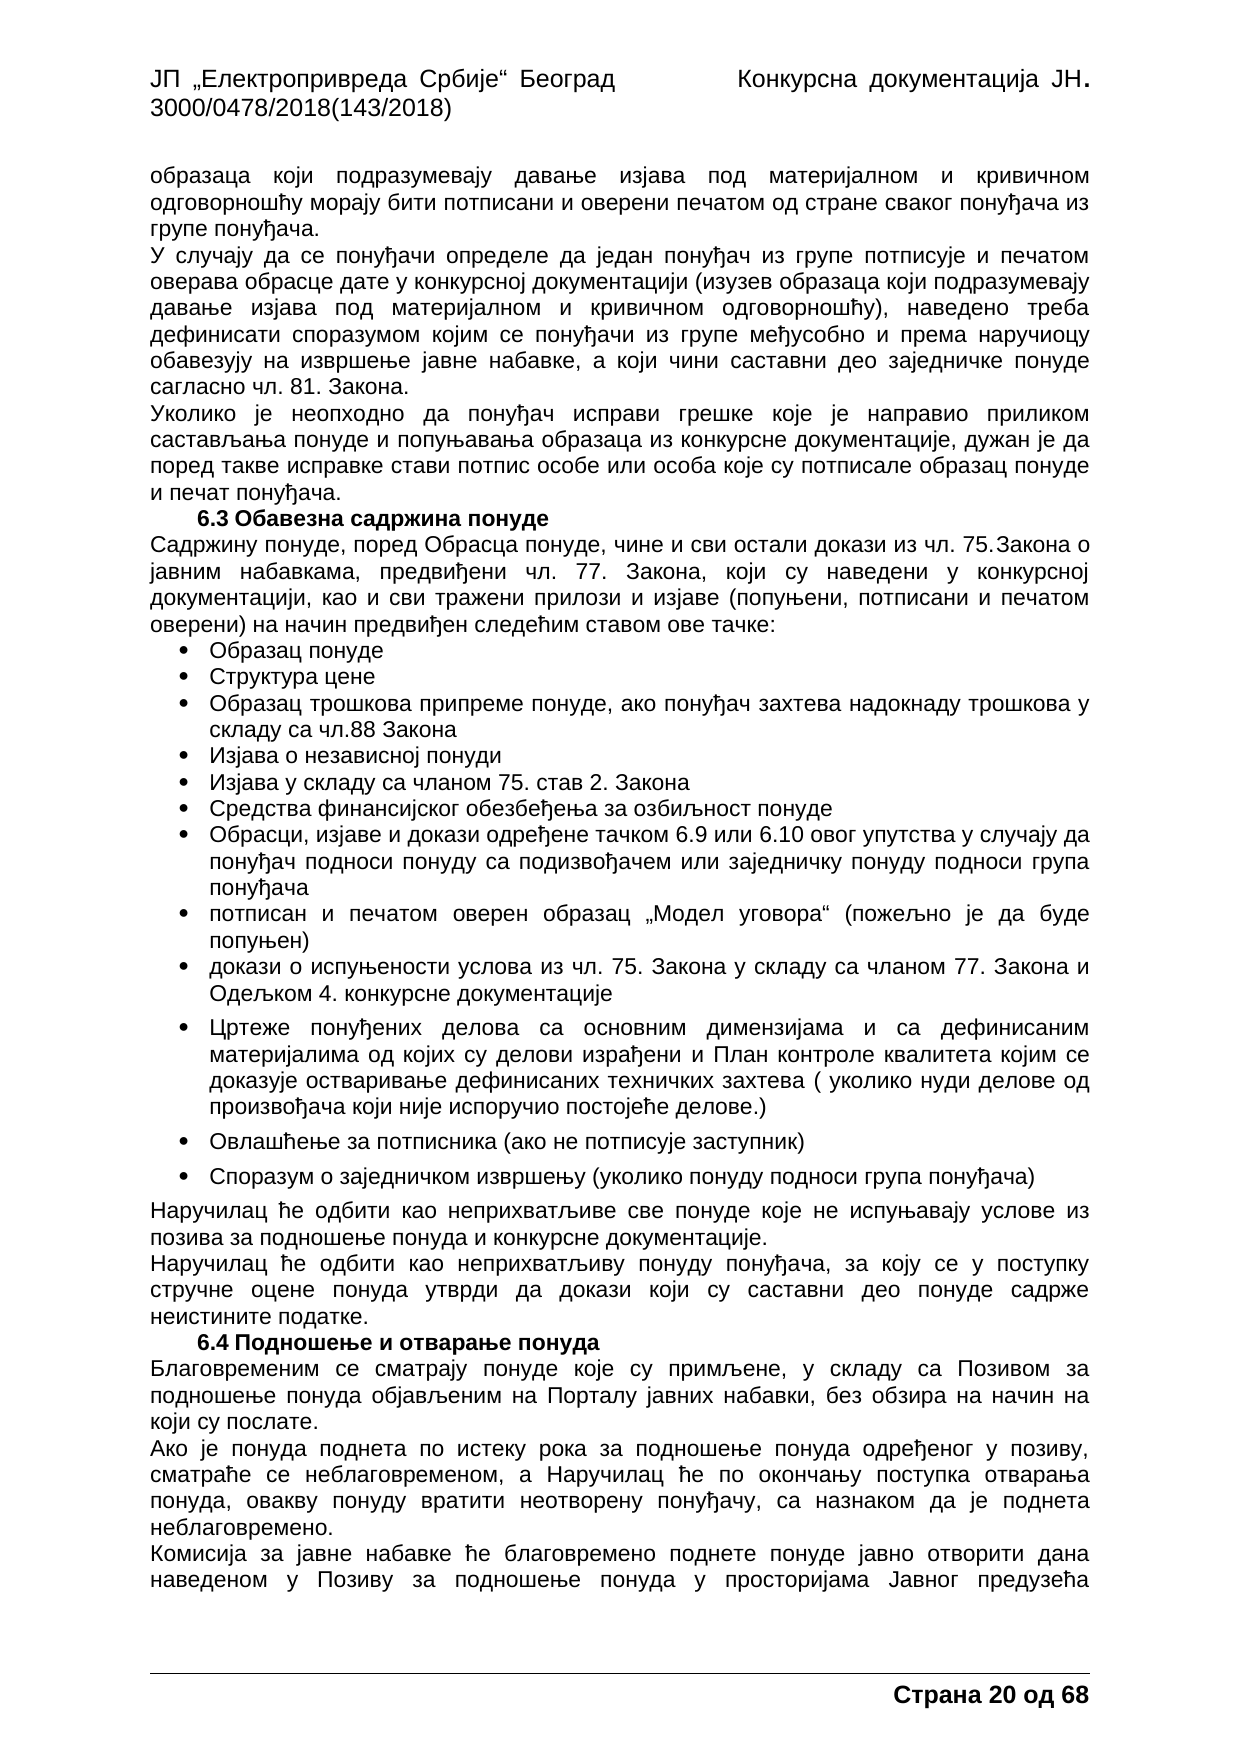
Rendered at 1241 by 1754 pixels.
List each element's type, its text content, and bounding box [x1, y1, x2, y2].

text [150, 1540, 1090, 1593]
text Структура цене [179, 663, 1090, 689]
text Средства финансијског обезбеђења за озбиљност понуде [179, 795, 1090, 821]
text Наручилац ће одбити као неприхватљиву понуду понуђача, за коју се у поступку стручне оцене понуда утврди да докази који су саставни део понуде садрже неистините податке. [150, 1250, 1090, 1329]
text Образац трошкова припреме понуде, ако понуђач захтева надокнаду трошкова у складу са чл.88 Закона [179, 689, 1090, 742]
list Обавезна садржина понуде [197, 505, 1090, 531]
text Ако је понуда поднета по истеку рока за подношење понуда одређеног у позиву, сматраће се неблаговременом, а Наручилац ће по окончању поступка отварања понуда, овакву понуду вратити неотворену понуђачу, са назнаком да је поднета неблаговремено. [150, 1434, 1090, 1540]
text Садржину понуде, поред Обрасца понуде, чине и сви остали докази из чл. 75.Закона о јавним набавкама, предвиђени чл. 77. Закона, који су наведени у конкурсној документацији, као и сви тражени прилози и изјаве (попуњени, потписани и печатом оверени) на начин предвиђен следећим ставом ове тачке: [150, 531, 1090, 637]
text потписан и печатом оверен образац „Модел уговора“ (пожељно је да буде попуњен) [179, 900, 1090, 953]
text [150, 162, 1090, 242]
text Овлашћење за потписника (ако не потписује заступник) [179, 1128, 1090, 1154]
text Обрасци, изјаве и докази одређене тачком 6.9 или 6.10 овог упутства у случају да понуђач подноси понуду са подизвођачем или заједничку понуду подноси група понуђача [179, 821, 1090, 900]
text Образац понуде [179, 637, 1090, 663]
text Уколико је неопходно да понуђач исправи грешке које је направио приликом састављања понуде и попуњавања образаца из конкурсне документације, дужан је да поред такве исправке стави потпис особе или особа које су потписале образац понуде и печат понуђача. [150, 400, 1090, 505]
text Цртеже понуђених делова са основним димензијама и са дефинисаним материјалима од којих су делови израђени и План контроле квалитета којим се доказује остваривање дефинисаних техничких захтева ( уколико нуди делове од произвођача који није испоручио постојеће делове.) [179, 1014, 1090, 1119]
list Наручилац ће одбити као неприхватљиве све понуде које не испуњавају услове из позива за подношење понуда и конкурсне документације. [150, 1197, 1090, 1250]
text Изјава у складу са чланом 75. став 2. Закона [179, 769, 1090, 795]
text Благовременим се сматрају понуде које су примљене, у складу са Позивом за подношење понуда објављеним на Порталу јавних набавки, без обзира на начин на који су послате. [150, 1355, 1090, 1434]
text докази о испуњености услова из чл. 75. Закона у складу са чланом 77. Закона и Одељком 4. конкурсне документације [179, 953, 1090, 1006]
text Споразум о заједничком извршењу (уколико понуду подноси група понуђача) [179, 1163, 1090, 1189]
text Изјава о независној понуди [179, 742, 1090, 769]
list Подношење и отварање понуда [197, 1329, 1090, 1355]
text У случају да се понуђачи определе да један понуђач из групе потписује и печатом оверава обрасце дате у конкурсној документацији (изузев образаца који подразумевају давање изјава под материјалном и кривичном одговорношћу), наведено треба дефинисати споразумом којим се понуђачи из групе међусобно и према наручиоцу обавезују на извршење јавне набавке, а који чини саставни део заједничке понуде сагласно чл. 81. Закона. [150, 242, 1090, 400]
